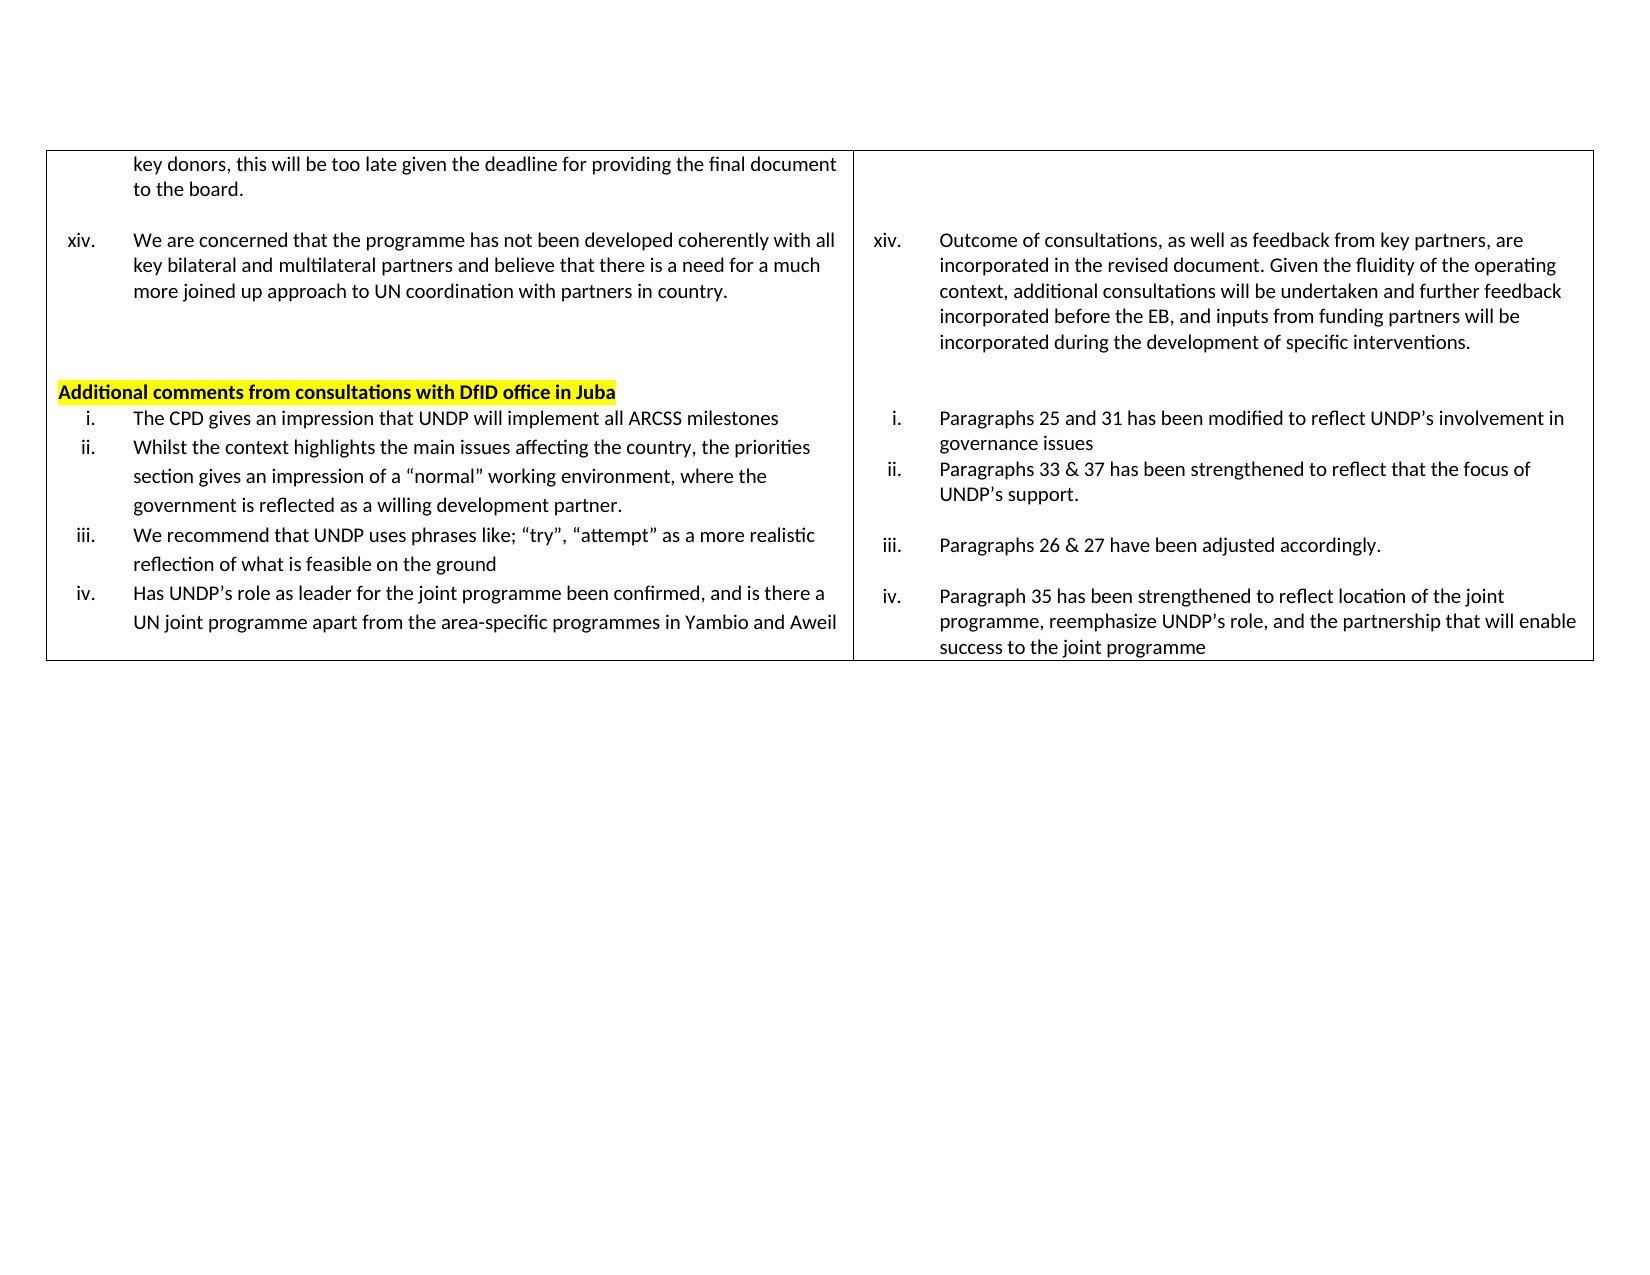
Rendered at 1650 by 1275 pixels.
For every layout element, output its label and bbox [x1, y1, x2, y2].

table_cell [854, 151, 1593, 659]
table_cell [47, 151, 853, 659]
